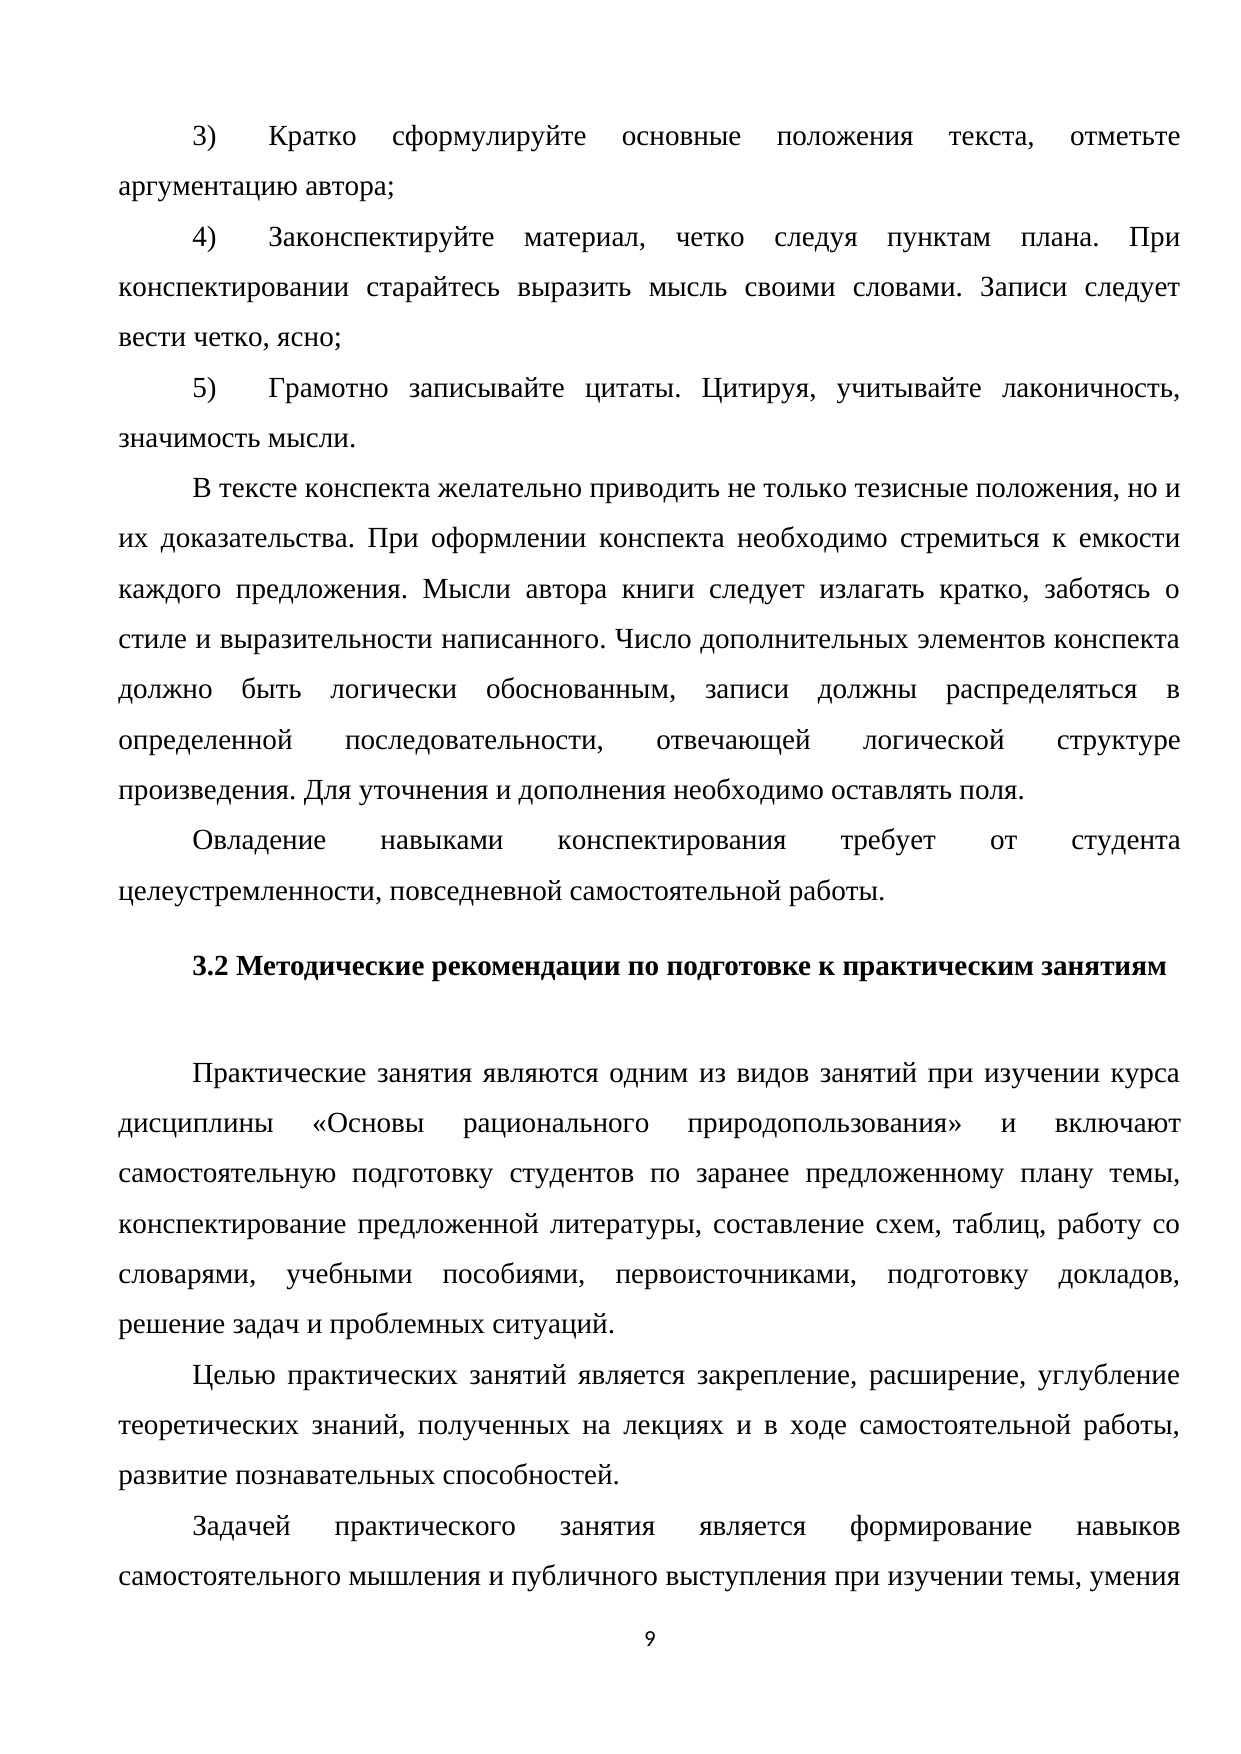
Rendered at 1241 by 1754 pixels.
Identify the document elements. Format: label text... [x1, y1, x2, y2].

subtitle 3.2 Методические рекомендации по подготовке к практическим занятиям [118, 948, 1181, 982]
list Законспектируйте материал, четко следуя пунктам плана. При конспектировании старайтесь выразить мысль своими словами. Записи следует вести четко, ясно; [118, 219, 1181, 353]
text В тексте конспекта желательно приводить не только тезисные положения, но и их доказательства. При оформлении конспекта необходимо стремиться к емкости каждого предложения. Мысли автора книги следует излагать кратко, заботясь о стиле и выразительности написанного. Число дополнительных элементов конспекта должно быть логически обоснованным, записи должны распределяться в определенной последовательности, отвечающей логической структуре произведения. Для уточнения и дополнения необходимо оставлять поля. [118, 470, 1181, 806]
text Овладение навыками конспектирования требует от студента целеустремленности, повседневной самостоятельной работы. [118, 822, 1181, 906]
text Практические занятия являются одним из видов занятий при изучении курса дисциплины «Основы рационального природопользования» и включают самостоятельную подготовку студентов по заранее предложенному плану темы, конспектирование предложенной литературы, составление схем, таблиц, работу со словарями, учебными пособиями, первоисточниками, подготовку докладов, решение задач и проблемных ситуаций. [118, 1055, 1181, 1340]
text Целью практических занятий является закрепление, расширение, углубление теоретических знаний, полученных на лекциях и в ходе самостоятельной работы, развитие познавательных способностей. [118, 1357, 1181, 1491]
list Кратко сформулируйте основные положения текста, отметьте аргументацию автора; [118, 118, 1181, 202]
list Грамотно записывайте цитаты. Цитируя, учитывайте лаконичность, значимость мысли. [118, 370, 1181, 453]
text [118, 1508, 1181, 1592]
